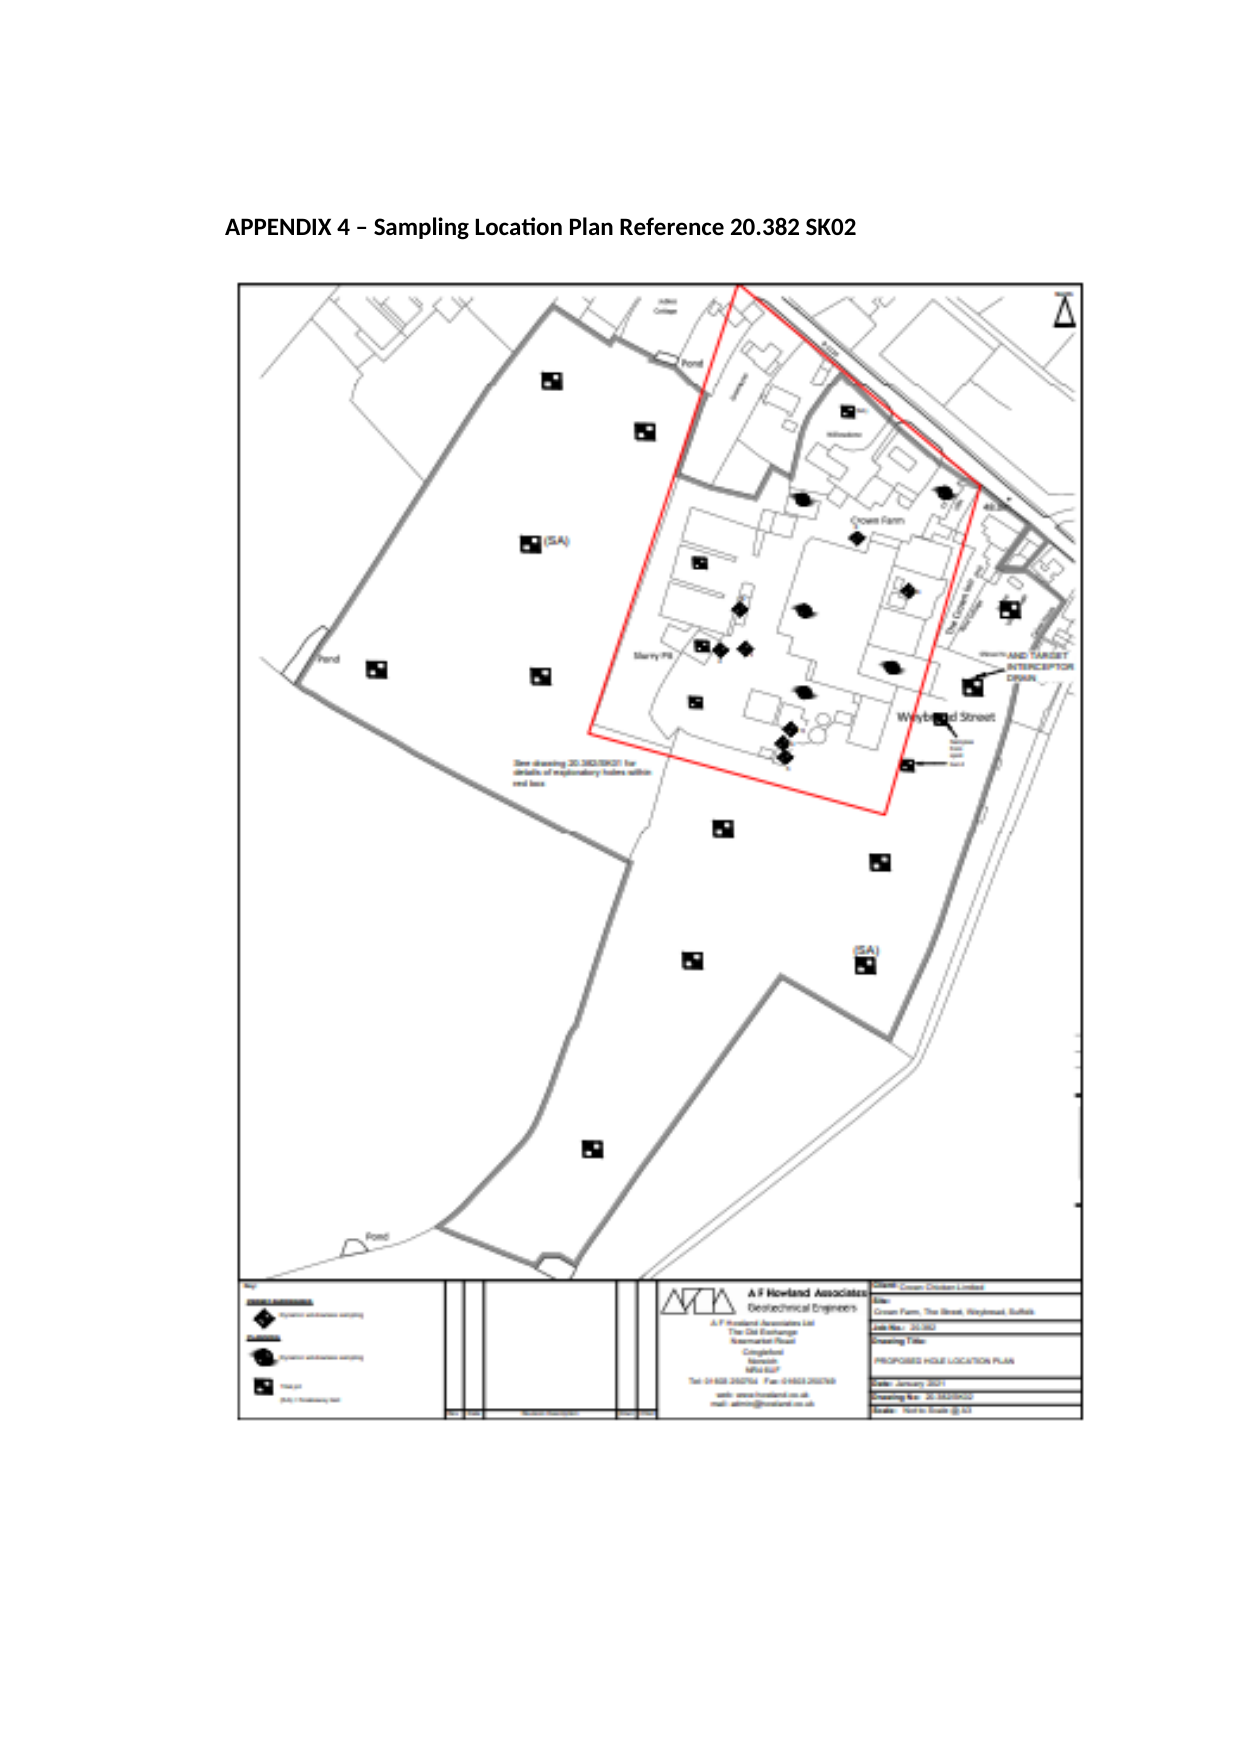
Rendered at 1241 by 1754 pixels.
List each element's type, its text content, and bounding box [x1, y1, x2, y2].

list APPENDIX 4 – Sampling Location Plan Reference 20.382 SK02 [225, 211, 1093, 242]
picture [225, 272, 1099, 1430]
